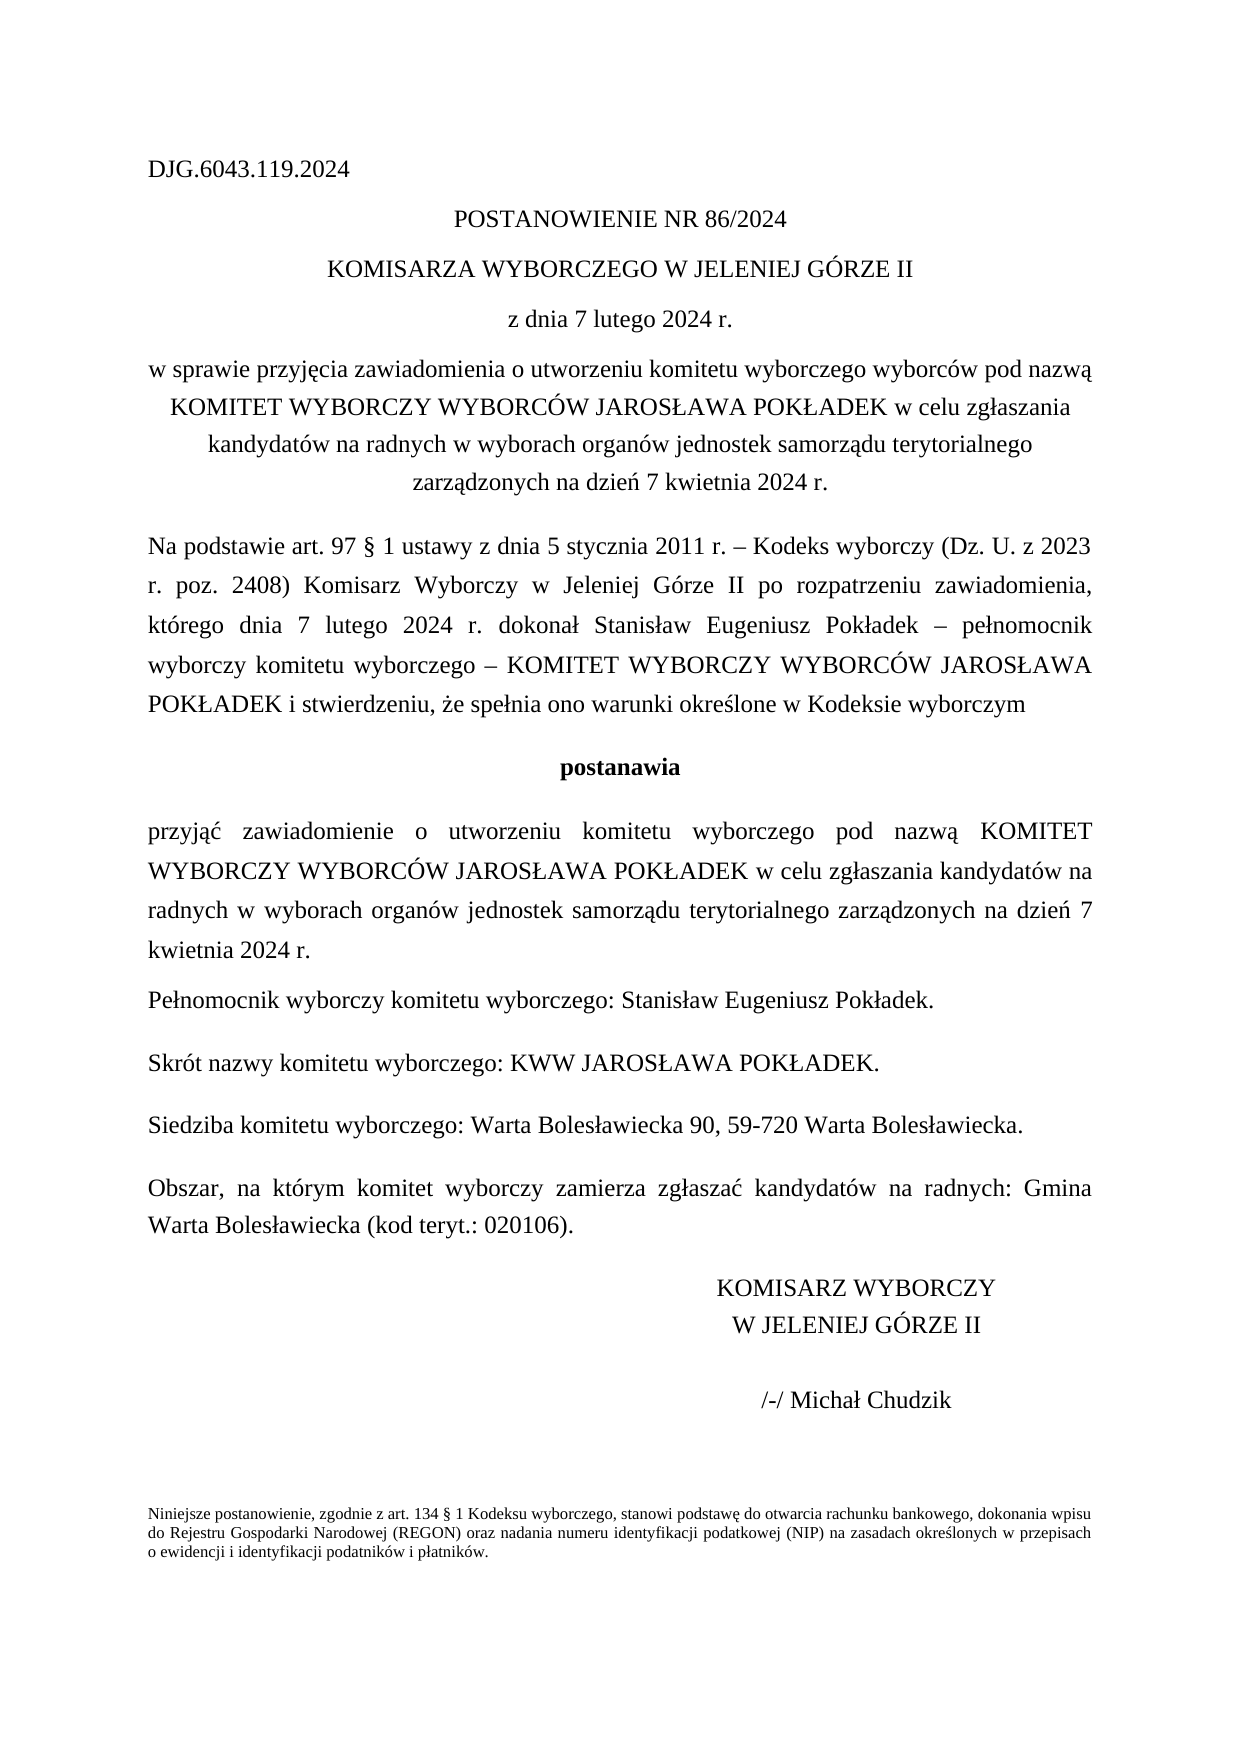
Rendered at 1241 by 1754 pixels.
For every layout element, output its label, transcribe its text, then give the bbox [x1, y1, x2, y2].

text POSTANOWIENIE NR 86/2024 [148, 198, 1093, 235]
text Komisarza Wyborczego w Jeleniej Górze II [148, 248, 1093, 285]
text KOMISARZ WYBORCZY w Jeleniej Górze II /-/ Michał Chudzik [620, 1266, 1093, 1416]
text postanawia [148, 746, 1093, 783]
text Niniejsze postanowienie, zgodnie z art. 134 § 1 Kodeksu wyborczego, stanowi podstawę do otwarcia rachunku bankowego, dokonania wpisu do Rejestru Gospodarki Narodowej (REGON) oraz nadania numeru identyfikacji podatkowej (NIP) na zasadach określonych w przepisach o ewidencji i identyfikacji podatników i płatników. [148, 1504, 1093, 1561]
text DJG.6043.119.2024 [148, 148, 1093, 185]
text z dnia 7 lutego 2024 r. [148, 298, 1093, 335]
text w sprawie przyjęcia zawiadomienia o utworzeniu komitetu wyborczego wyborców pod nazwą KOMITET WYBORCZY WYBORCÓW JAROSŁAWA POKŁADEK w celu zgłaszania kandydatów na radnych w wyborach organów jednostek samorządu terytorialnego zarządzonych na dzień 7 kwietnia 2024 r. [148, 348, 1093, 498]
text Na podstawie art. 97 § 1 ustawy z dnia 5 stycznia 2011 r. – Kodeks wyborczy (Dz. U. z 2023 r. poz. 2408) Komisarz Wyborczy w Jeleniej Górze II po rozpatrzeniu zawiadomienia, którego dnia 7 lutego 2024 r. dokonał Stanisław Eugeniusz Pokładek – pełnomocnik wyborczy komitetu wyborczego – KOMITET WYBORCZY WYBORCÓW JAROSŁAWA POKŁADEK i stwierdzeniu, że spełnia ono warunki określone w Kodeksie wyborczym [148, 523, 1093, 721]
text przyjąć zawiadomienie o utworzeniu komitetu wyborczego pod nazwą KOMITET WYBORCZY WYBORCÓW JAROSŁAWA POKŁADEK w celu zgłaszania kandydatów na radnych w wyborach organów jednostek samorządu terytorialnego zarządzonych na dzień 7 kwietnia 2024 r. [148, 808, 1093, 966]
text Siedziba komitetu wyborczego: Warta Bolesławiecka 90, 59-720 Warta Bolesławiecka. [148, 1104, 1093, 1141]
text Skrót nazwy komitetu wyborczego: KWW JAROSŁAWA POKŁADEK. [148, 1041, 1093, 1079]
text Obszar, na którym komitet wyborczy zamierza zgłaszać kandydatów na radnych: Gmina Warta Bolesławiecka (kod teryt.: 020106). [148, 1166, 1093, 1241]
text Pełnomocnik wyborczy komitetu wyborczego: Stanisław Eugeniusz Pokładek. [148, 979, 1093, 1016]
